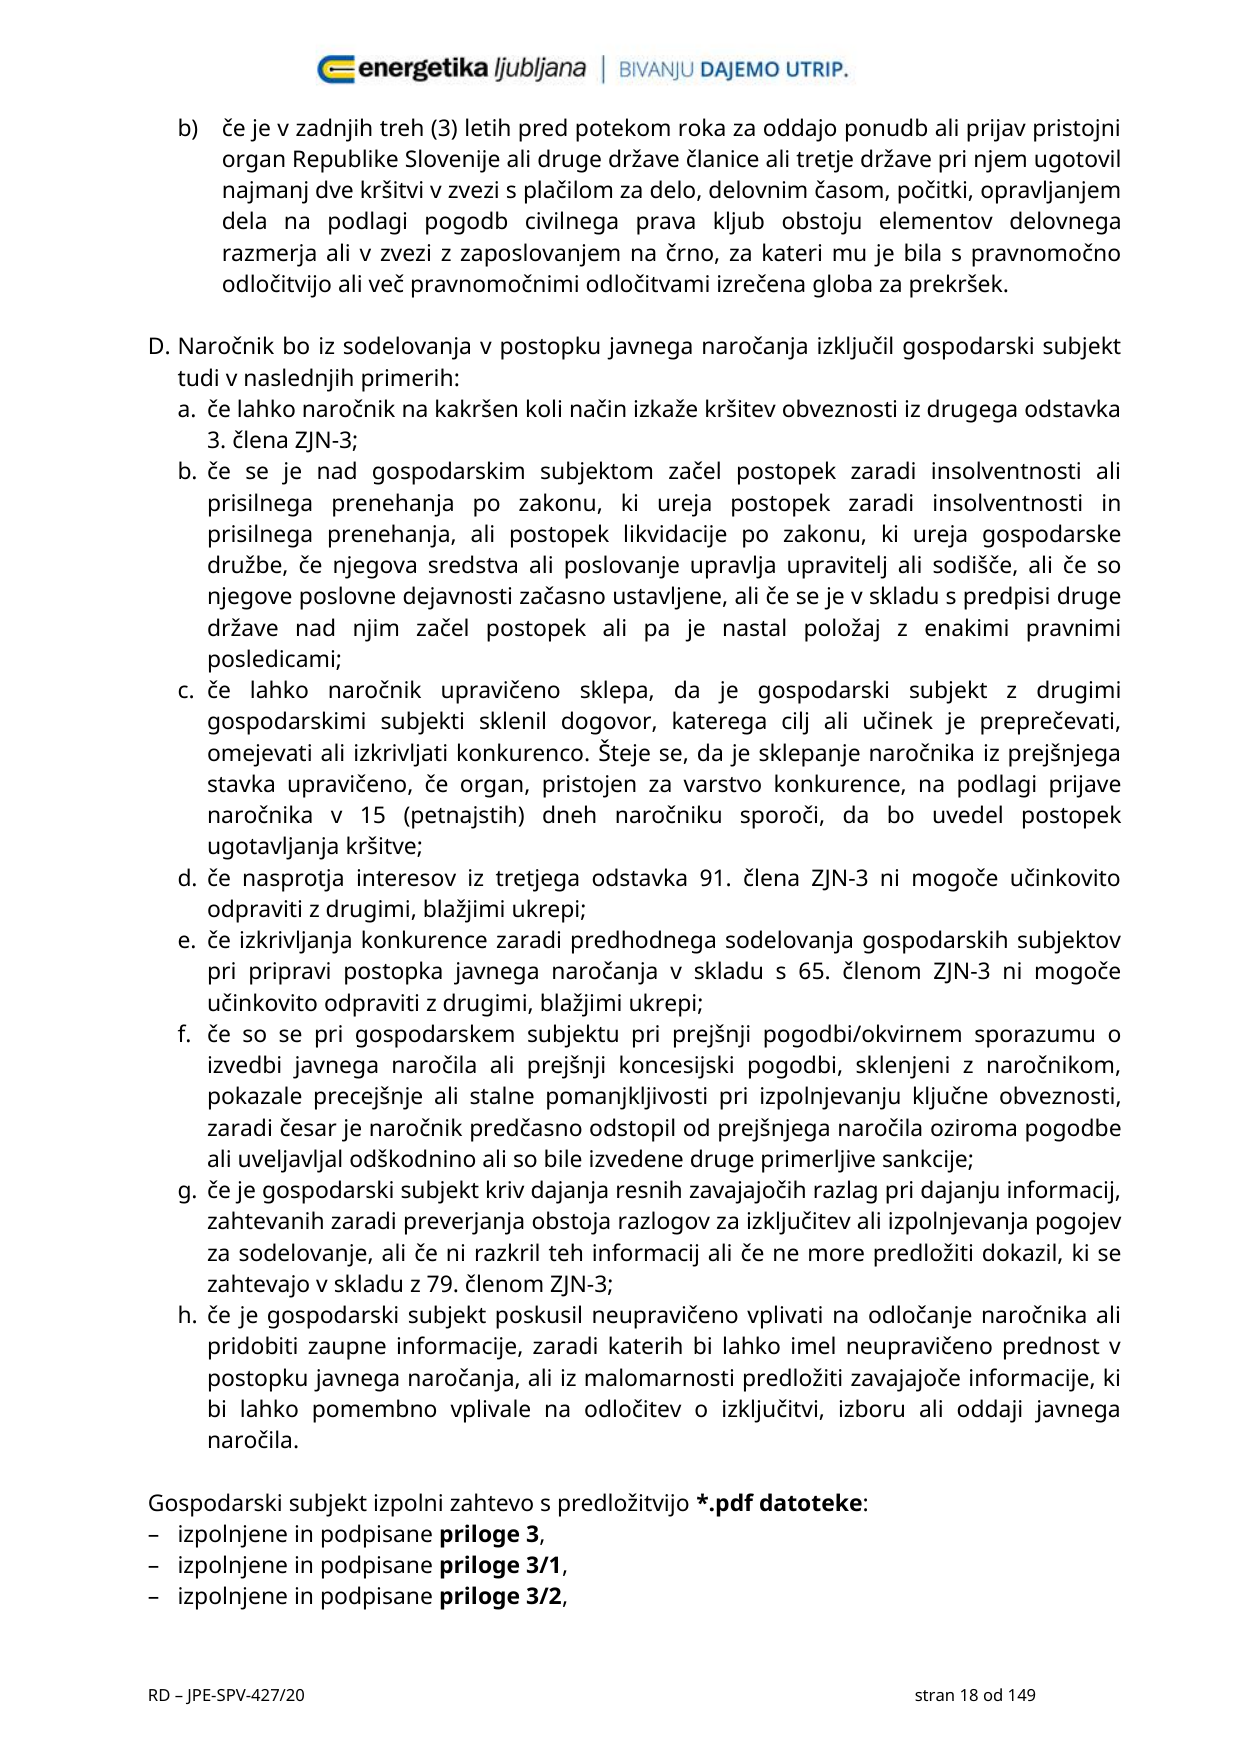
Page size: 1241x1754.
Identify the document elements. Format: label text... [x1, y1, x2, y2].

list izpolnjene in podpisane priloge 3/2, [148, 1580, 1122, 1611]
list če je v zadnjih treh (3) letih pred potekom roka za oddajo ponudb ali prijav pristojni organ Republike Slovenije ali druge države članice ali tretje države pri njem ugotovil najmanj dve kršitvi v zvezi s plačilom za delo, delovnim časom, počitki, opravljanjem dela na podlagi pogodb civilnega prava kljub obstoju elementov delovnega razmerja ali v zvezi z zaposlovanjem na črno, za kateri mu je bila s pravnomočno odločitvijo ali več pravnomočnimi odločitvami izrečena globa za prekršek. [177, 111, 1122, 299]
list Naročnik bo iz sodelovanja v postopku javnega naročanja izključil gospodarski subjekt tudi v naslednjih primerih: [148, 330, 1122, 393]
list če je gospodarski subjekt poskusil neupravičeno vplivati na odločanje naročnika ali pridobiti zaupne informacije, zaradi katerih bi lahko imel neupravičeno prednost v postopku javnega naročanja, ali iz malomarnosti predložiti zavajajoče informacije, ki bi lahko pomembno vplivale na odločitev o izključitvi, izboru ali oddaji javnega naročila. [177, 1299, 1122, 1455]
list izpolnjene in podpisane priloge 3/1, [148, 1549, 1122, 1580]
list če lahko naročnik upravičeno sklepa, da je gospodarski subjekt z drugimi gospodarskimi subjekti sklenil dogovor, katerega cilj ali učinek je preprečevati, omejevati ali izkrivljati konkurenco. Šteje se, da je sklepanje naročnika iz prejšnjega stavka upravičeno, če organ, pristojen za varstvo konkurence, na podlagi prijave naročnika v 15 (petnajstih) dneh naročniku sporoči, da bo uvedel postopek ugotavljanja kršitve; [177, 674, 1122, 861]
list če nasprotja interesov iz tretjega odstavka 91. člena ZJN-3 ni mogoče učinkovito odpraviti z drugimi, blažjimi ukrepi; [177, 861, 1122, 924]
picture [315, 25, 925, 112]
list če lahko naročnik na kakršen koli način izkaže kršitev obveznosti iz drugega odstavka 3. člena ZJN-3; [177, 393, 1122, 455]
list če so se pri gospodarskem subjektu pri prejšnji pogodbi/okvirnem sporazumu o izvedbi javnega naročila ali prejšnji koncesijski pogodbi, sklenjeni z naročnikom, pokazale precejšnje ali stalne pomanjkljivosti pri izpolnjevanju ključne obveznosti, zaradi česar je naročnik predčasno odstopil od prejšnjega naročila oziroma pogodbe ali uveljavljal odškodnino ali so bile izvedene druge primerljive sankcije; [177, 1018, 1122, 1174]
list če izkrivljanja konkurence zaradi predhodnega sodelovanja gospodarskih subjektov pri pripravi postopka javnega naročanja v skladu s 65. členom ZJN-3 ni mogoče učinkovito odpraviti z drugimi, blažjimi ukrepi; [177, 924, 1122, 1018]
list če se je nad gospodarskim subjektom začel postopek zaradi insolventnosti ali prisilnega prenehanja po zakonu, ki ureja postopek zaradi insolventnosti in prisilnega prenehanja, ali postopek likvidacije po zakonu, ki ureja gospodarske družbe, če njegova sredstva ali poslovanje upravlja upravitelj ali sodišče, ali če so njegove poslovne dejavnosti začasno ustavljene, ali če se je v skladu s predpisi druge države nad njim začel postopek ali pa je nastal položaj z enakimi pravnimi posledicami; [177, 455, 1122, 674]
list izpolnjene in podpisane priloge 3, [148, 1518, 1122, 1549]
text Gospodarski subjekt izpolni zahtevo s predložitvijo *.pdf datoteke: [148, 1486, 1122, 1518]
list če je gospodarski subjekt kriv dajanja resnih zavajajočih razlag pri dajanju informacij, zahtevanih zaradi preverjanja obstoja razlogov za izključitev ali izpolnjevanja pogojev za sodelovanje, ali če ni razkril teh informacij ali če ne more predložiti dokazil, ki se zahtevajo v skladu z 79. členom ZJN-3; [177, 1174, 1122, 1299]
